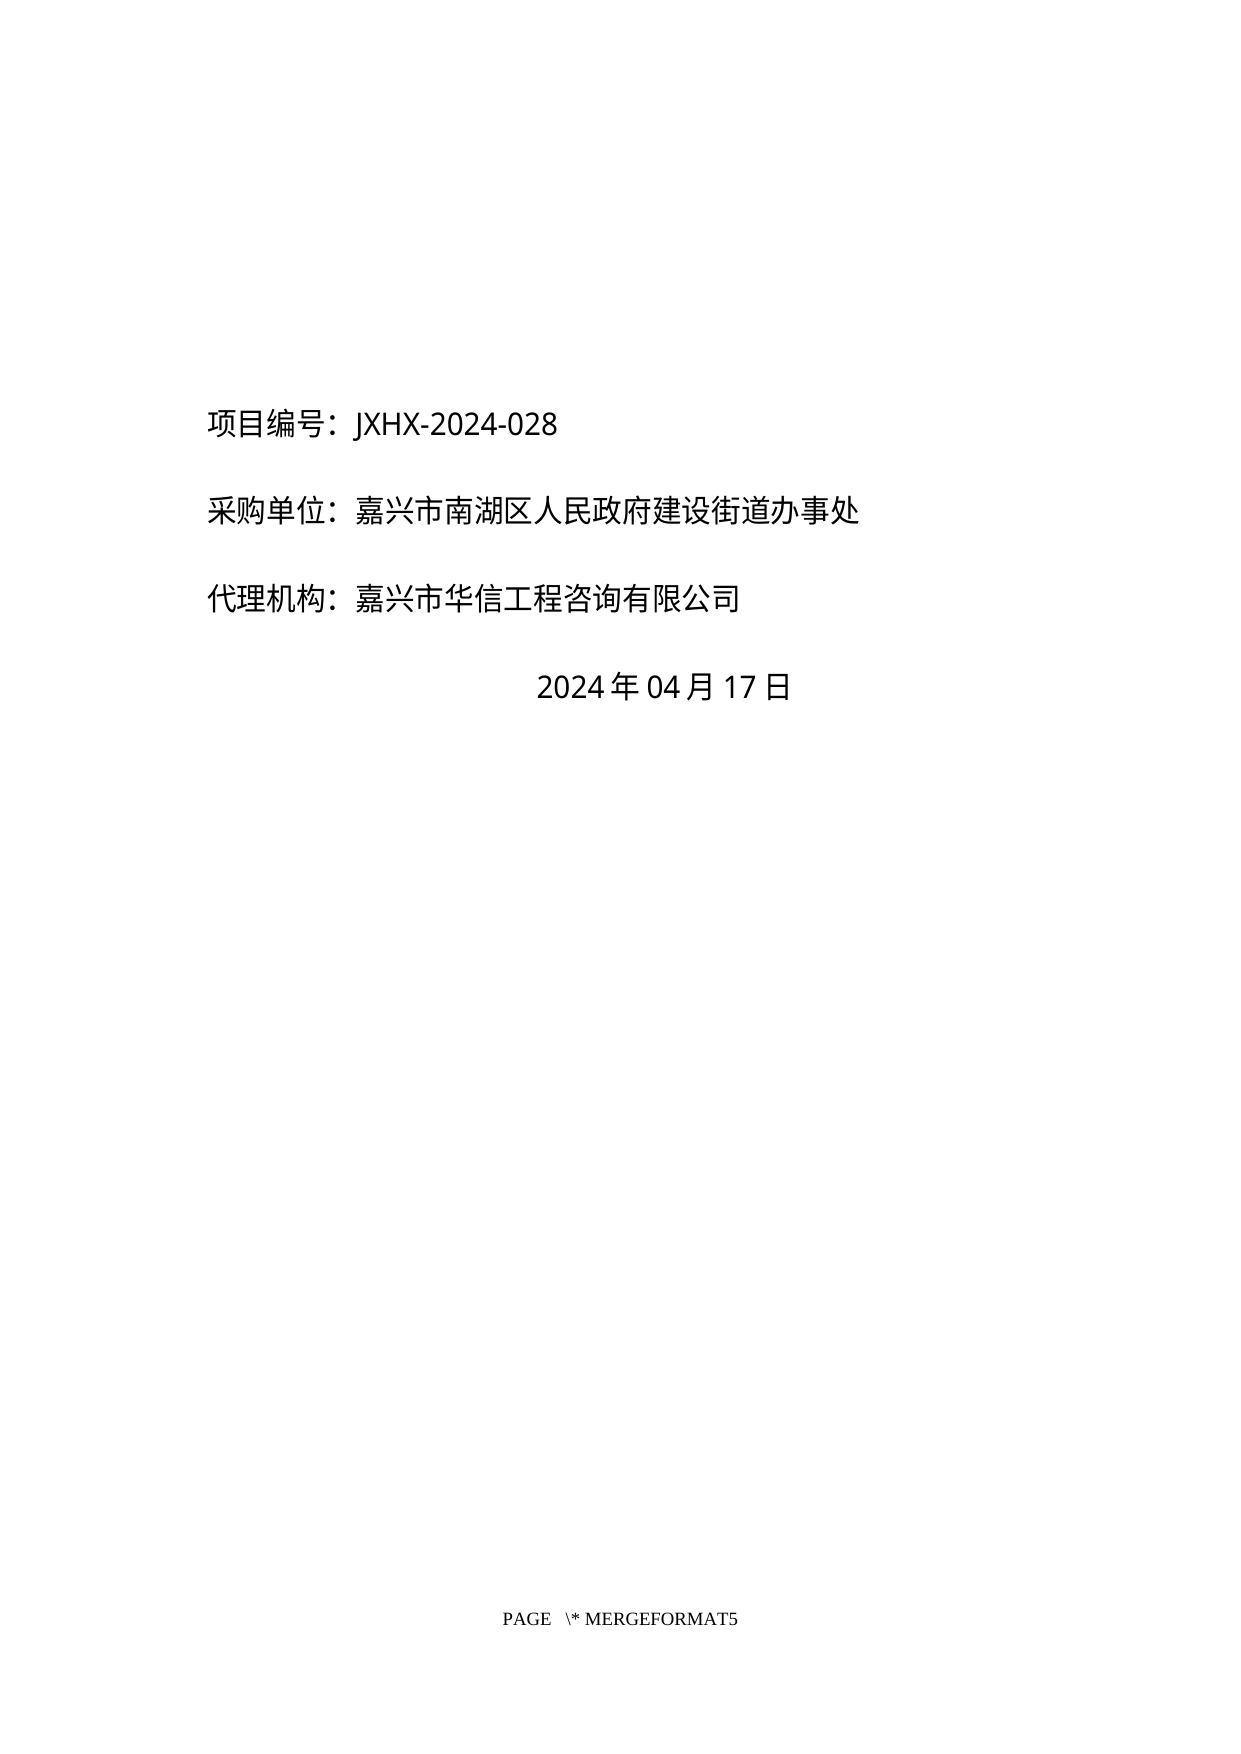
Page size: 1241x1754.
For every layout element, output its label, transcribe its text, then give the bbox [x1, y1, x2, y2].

text 代理机构：嘉兴市华信工程咨询有限公司 [118, 564, 1122, 629]
text 采购单位：嘉兴市南湖区人民政府建设街道办事处 [118, 477, 1122, 542]
text 项目编号：JXHX-2024-028 [118, 389, 1122, 454]
text 2024年04月17日 [118, 652, 1122, 717]
